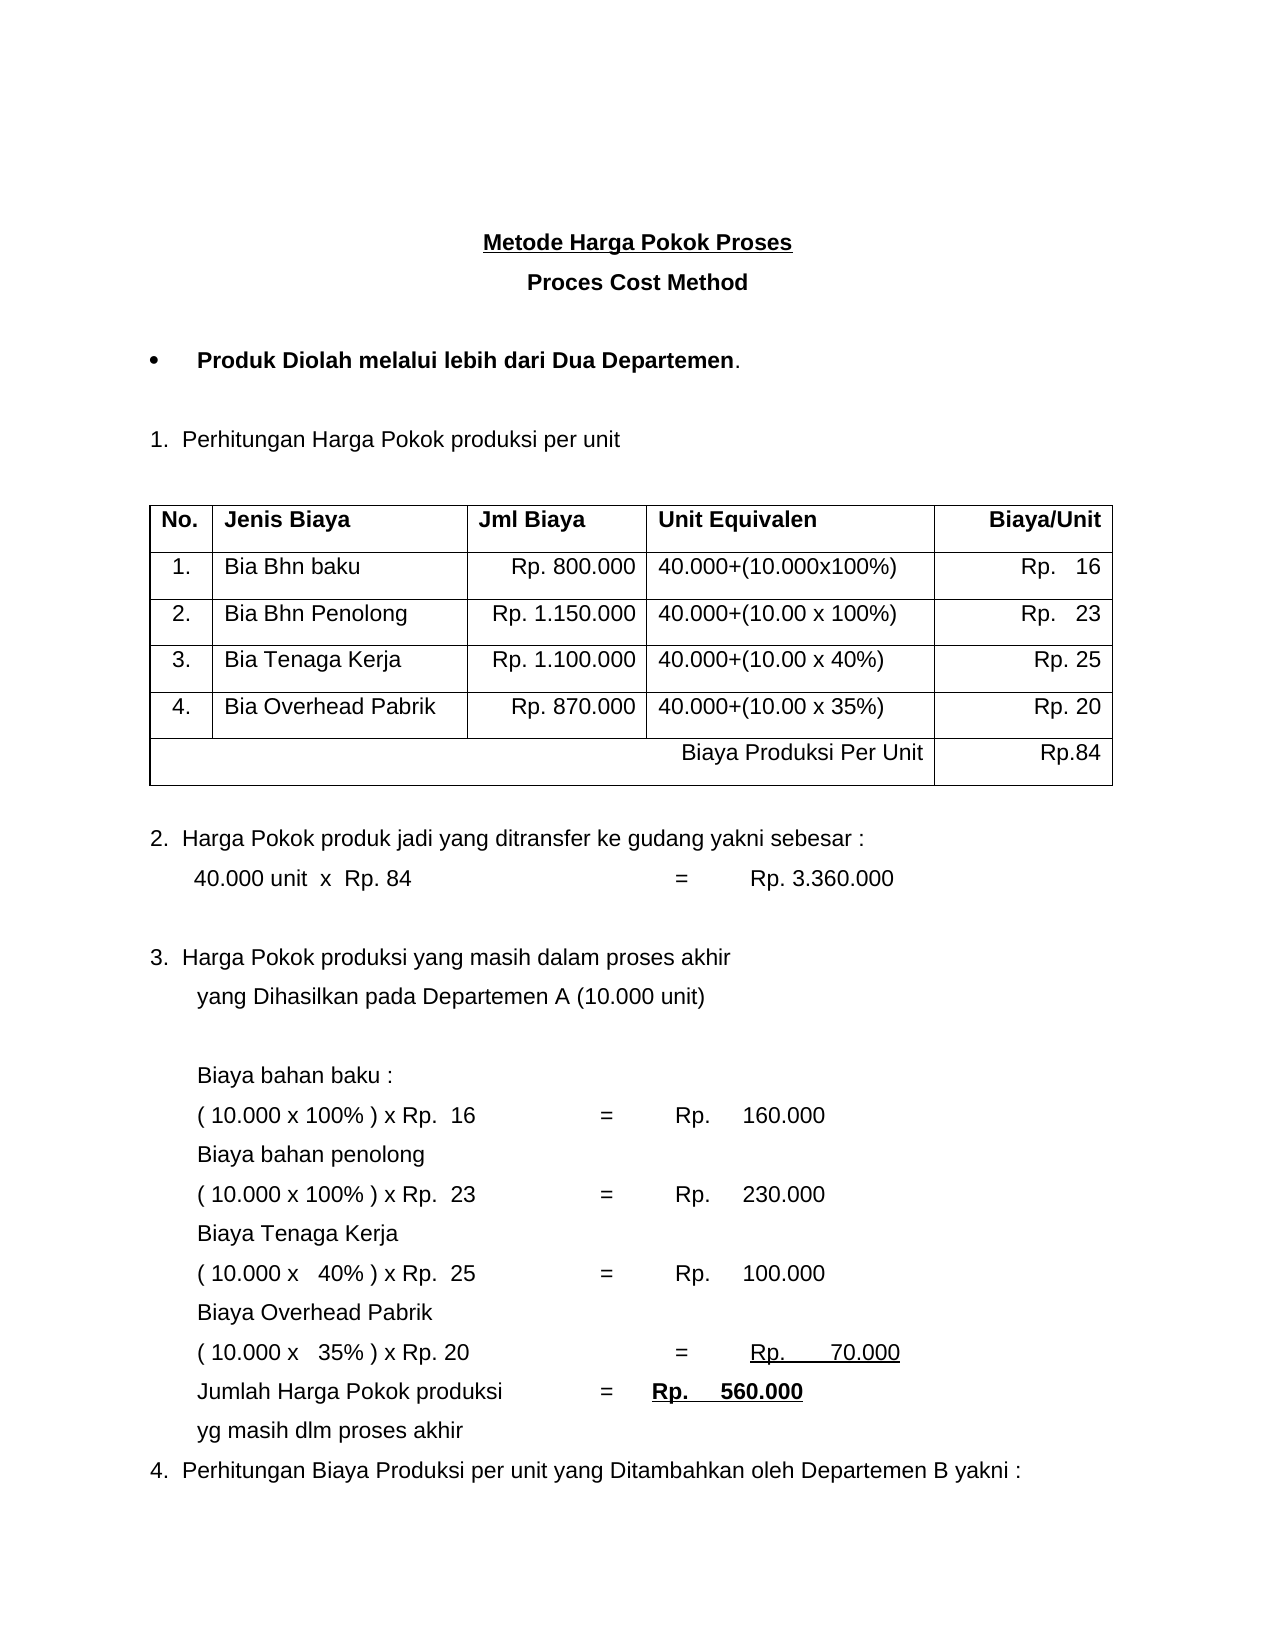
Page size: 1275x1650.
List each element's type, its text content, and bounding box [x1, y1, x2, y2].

table_cell Bia Overhead Pabrik [213, 693, 467, 738]
text Biaya Tenaga Kerja [197, 1220, 1125, 1246]
table_cell 1. [151, 553, 212, 598]
table_header Jml Biaya [468, 506, 646, 552]
table_cell Biaya Produksi Per Unit [151, 739, 934, 785]
table_cell Rp. 25 [935, 646, 1112, 692]
text 4. Perhitungan Biaya Produksi per unit yang Ditambahkan oleh Departemen B yakni : [150, 1457, 1125, 1483]
table_cell Bia Bhn Penolong [213, 600, 467, 645]
text yg masih dlm proses akhir [197, 1417, 1125, 1444]
text Biaya bahan baku : [197, 1062, 1125, 1088]
text Metode Harga Pokok Proses [150, 229, 1125, 255]
table_cell Rp. 23 [935, 600, 1112, 645]
text yang Dihasilkan pada Departemen A (10.000 unit) [197, 983, 1125, 1009]
table_cell 3. [151, 646, 212, 692]
text 1. Perhitungan Harga Pokok produksi per unit [150, 426, 1125, 453]
text 2. Harga Pokok produk jadi yang ditransfer ke gudang yakni sebesar : [150, 825, 1125, 852]
text ( 10.000 x 100% ) x Rp. 16 = Rp. 160.000 [197, 1102, 1125, 1128]
table_cell 40.000+(10.00 x 40%) [647, 646, 934, 692]
table_header No. [151, 506, 212, 552]
list Produk Diolah melalui lebih dari Dua Departemen. [150, 347, 1125, 374]
table_cell Rp. 1.100.000 [468, 646, 646, 692]
table_cell 40.000+(10.00 x 35%) [647, 693, 934, 738]
text 40.000 unit x Rp. 84 = Rp. 3.360.000 [187, 865, 1125, 891]
table_cell Rp. 800.000 [468, 553, 646, 598]
table_cell Bia Tenaga Kerja [213, 646, 467, 692]
table_cell 40.000+(10.000x100%) [647, 553, 934, 598]
table_cell Rp. 870.000 [468, 693, 646, 738]
table_header Unit Equivalen [647, 506, 934, 552]
table_cell 4. [151, 693, 212, 738]
table_cell Rp. 1.150.000 [468, 600, 646, 645]
text Biaya Overhead Pabrik [197, 1299, 1125, 1325]
table_cell 40.000+(10.00 x 100%) [647, 600, 934, 645]
text Jumlah Harga Pokok produksi = Rp. 560.000 [197, 1378, 1125, 1404]
table_cell Rp.84 [935, 739, 1112, 785]
text ( 10.000 x 100% ) x Rp. 23 = Rp. 230.000 [197, 1181, 1125, 1207]
text ( 10.000 x 40% ) x Rp. 25 = Rp. 100.000 [197, 1259, 1125, 1286]
table_cell 2. [151, 600, 212, 645]
text Proces Cost Method [150, 268, 1125, 295]
table_cell Rp. 20 [935, 693, 1112, 738]
text ( 10.000 x 35% ) x Rp. 20 = Rp. 70.000 [197, 1338, 1125, 1365]
text Biaya bahan penolong [197, 1141, 1125, 1167]
table_cell Bia Bhn baku [213, 553, 467, 598]
text 3. Harga Pokok produksi yang masih dalam proses akhir [150, 944, 1125, 970]
table_cell Rp. 16 [935, 553, 1112, 598]
table_header Jenis Biaya [213, 506, 467, 552]
table_header Biaya/Unit [935, 506, 1112, 552]
